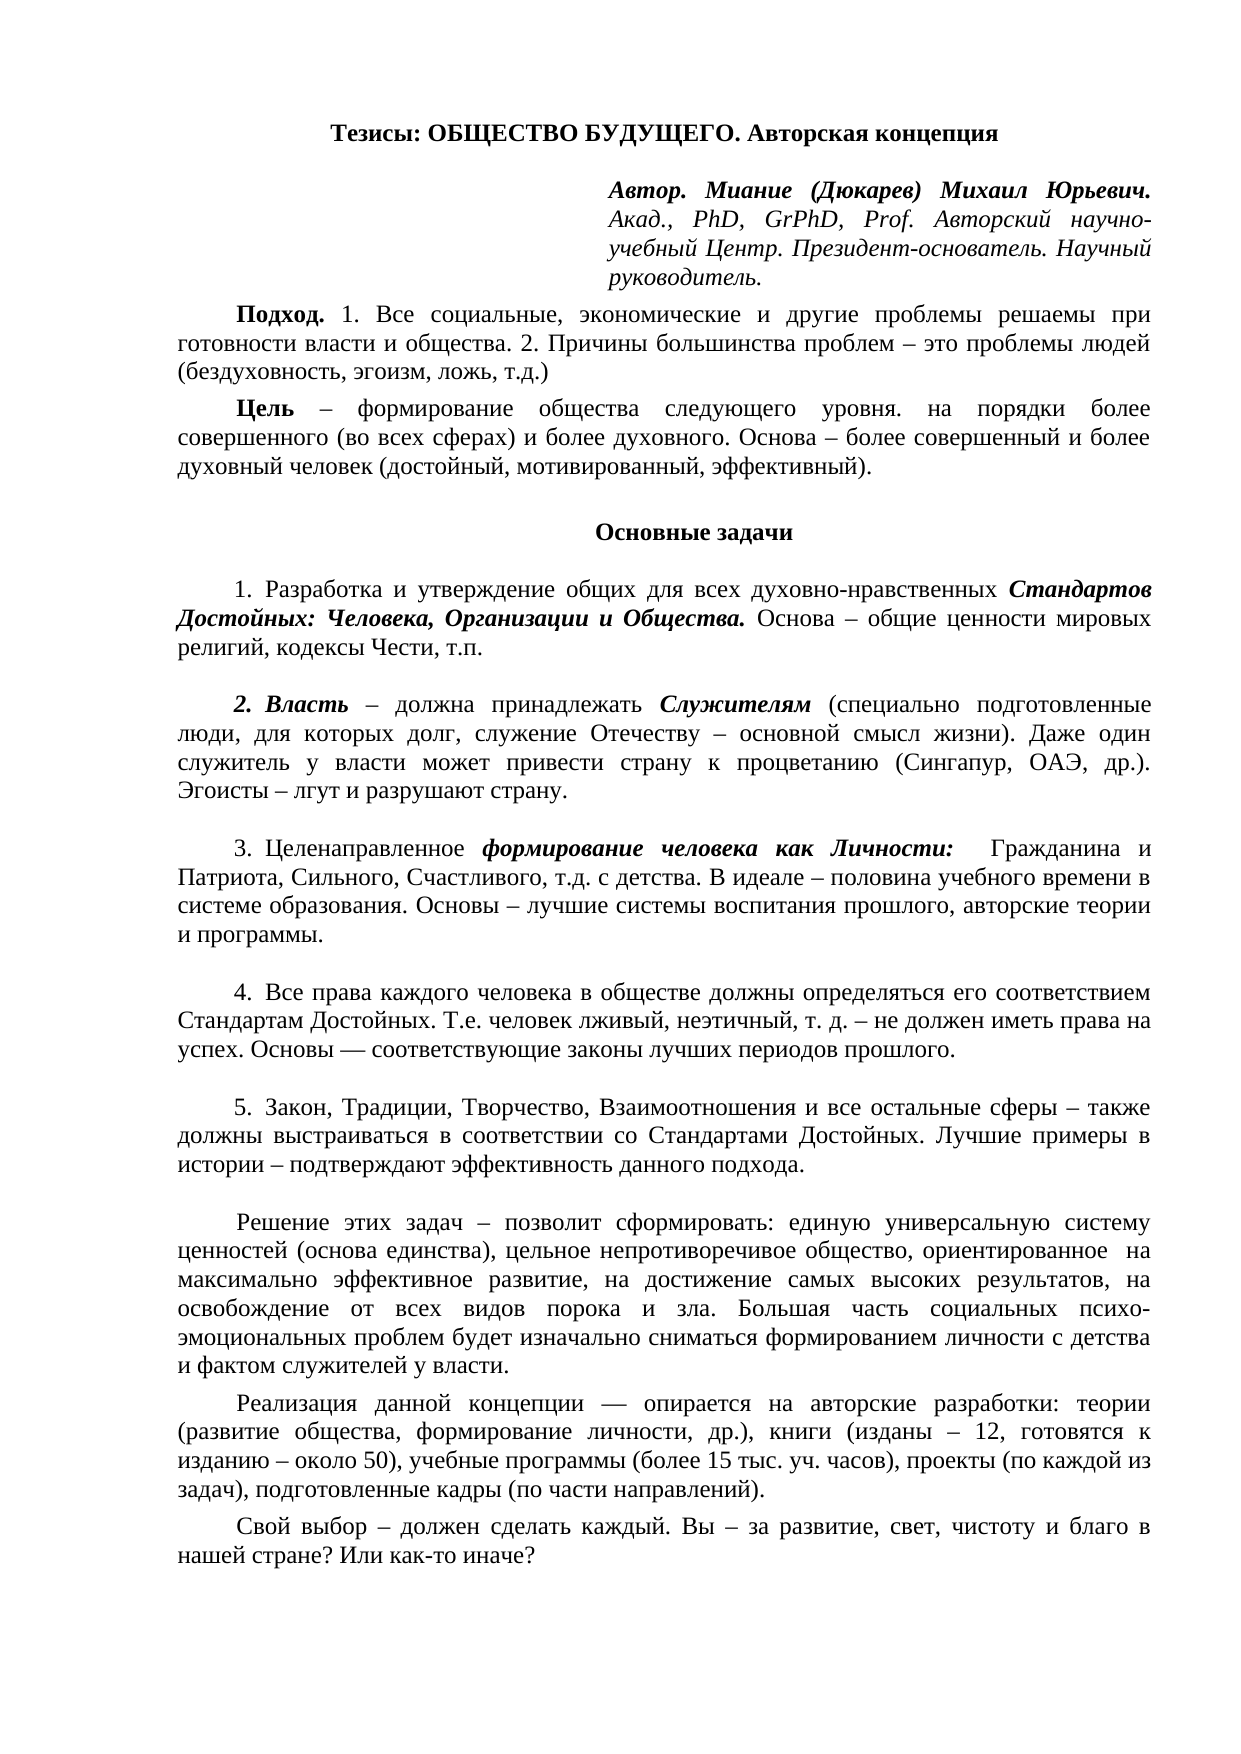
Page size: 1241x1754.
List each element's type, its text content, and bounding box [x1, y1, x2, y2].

list 2.,,Власть – должна принадлежать Служителям (специально подготовленные люди, для которых долг, служение Отечеству – основной смысл жизни). Даже один служитель у власти может привести страну к процветанию (Сингапур, ОАЭ, др.). Эгоисты – лгут и разрушают страну. [177, 689, 1152, 804]
text Тезисы: ОБЩЕСТВО БУДУЩЕГО. Авторская концепция [177, 118, 1152, 147]
text Решение этих задач – позволит сформировать: единую универсальную систему ценностей (основа единства), цельное непротиворечивое общество, ориентированное на максимально эффективное развитие, на достижение самых высоких результатов, на освобождение от всех видов порока и зла. Большая часть социальных психо-эмоциональных проблем будет изначально сниматься формированием личности с детства и фактом служителей у власти. [177, 1207, 1152, 1379]
list 5.,,Закон, Традиции, Творчество, Взаимоотношения и все остальные сферы – также должны выстраиваться в соответствии со Стандартами Достойных. Лучшие примеры в истории – подтверждают эффективность данного подхода. [177, 1092, 1152, 1178]
list 4.,,Все права каждого человека в обществе должны определяться его соответствием Стандартам Достойных. Т.е. человек лживый, неэтичный, т. д. – не должен иметь права на успех. Основы — соответствующие законы лучших периодов прошлого. [177, 977, 1152, 1063]
list 3.,,Целенаправленное формирование человека как Личности: Гражданина и Патриота, Сильного, Счастливого, т.д. с детства. В идеале – половина учебного времени в системе образования. Основы – лучшие системы воспитания прошлого, авторские теории и программы. [177, 833, 1152, 948]
text Цель – формирование общества следующего уровня. на порядки более совершенного (во всех сферах) и более духовного. Основа – более совершенный и более духовный человек (достойный, мотивированный, эффективный). [177, 393, 1152, 480]
text Подход. 1. Все социальные, экономические и другие проблемы решаемы при готовности власти и общества. 2. Причины большинства проблем – это проблемы людей (бездуховность, эгоизм, ложь, т.д.) [177, 299, 1152, 385]
text Свой выбор – должен сделать каждый. Вы – за развитие, свет, чистоту и благо в нашей стране? Или как-то иначе? [177, 1511, 1152, 1568]
list 1.,,Разработка и утверждение общих для всех духовно-нравственных Стандартов Достойных: Человека, Организации и Общества. Основа – общие ценности мировых религий, кодексы Чести, т.п. [177, 574, 1152, 661]
text Автор. Миание (Дюкарев) Михаил Юрьевич. Акад., PhD, GrPhD, Prof. Авторский научно-учебный Центр. Президент-основатель. Научный руководитель. [608, 176, 1152, 291]
text Основные задачи [177, 517, 1152, 546]
text Реализация данной концепции — опирается на авторские разработки: теории (развитие общества, формирование личности, др.), книги (изданы – 12, готовятся к изданию – около 50), учебные программы (более 15 тыс. уч. часов), проекты (по каждой из задач), подготовленные кадры (по части направлений). [177, 1388, 1152, 1503]
